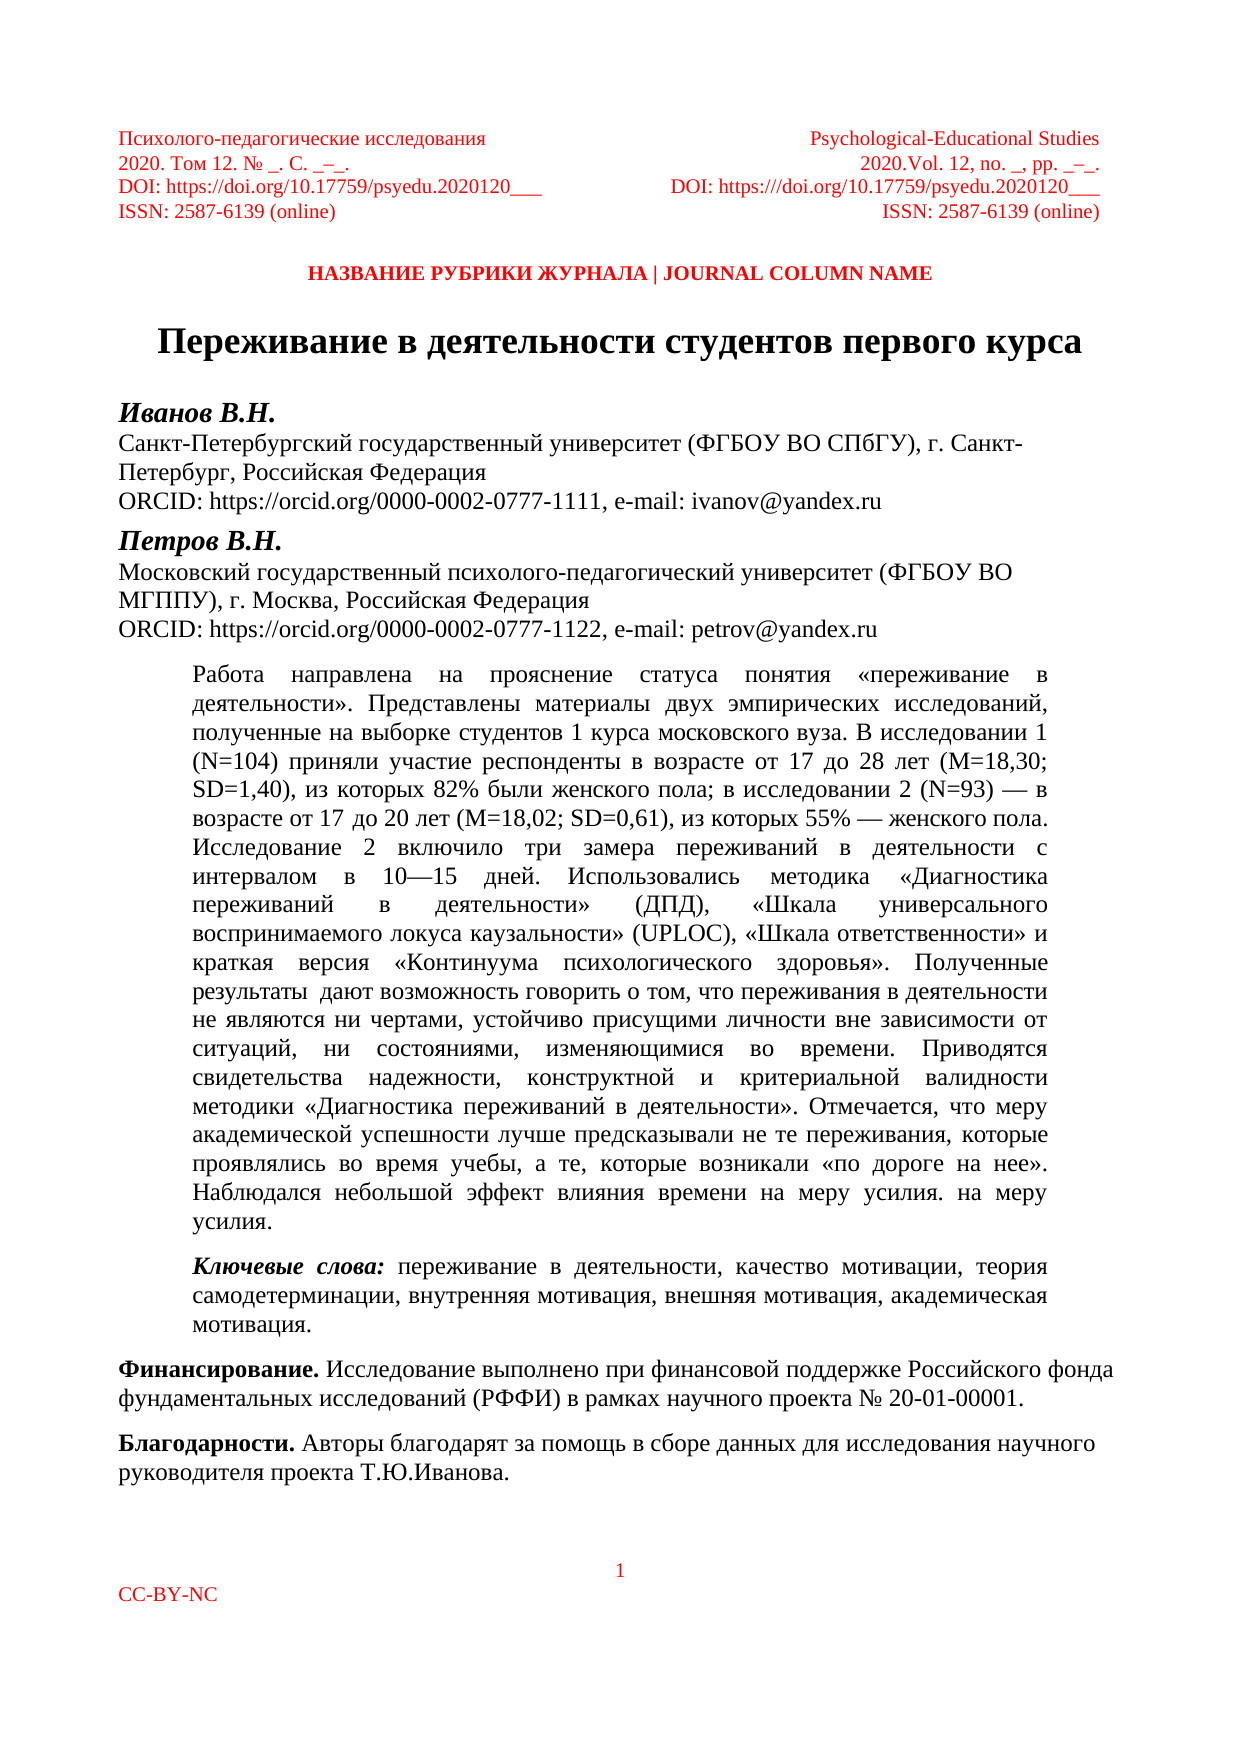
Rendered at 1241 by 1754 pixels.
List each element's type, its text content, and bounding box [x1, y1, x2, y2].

text НАЗВАНИЕ РУБРИКИ ЖУРНАЛА | JOURNAL COLUMN NAME [118, 261, 1122, 285]
text Московский государственный психолого-педагогический университет (ФГБОУ ВО МГППУ), г. Москва, Российская Федерация ORCID: https://orcid.org/0000-0002-0777-1122, e-mail: petrov@yandex.ru [118, 557, 1122, 643]
title Переживание в деятельности студентов первого курса [118, 318, 1122, 362]
text Работа направлена на прояснение статуса понятия «переживание в деятельности». Представлены материалы двух эмпирических исследований, полученные на выборке студентов 1 курса московского вуза. В исследовании 1 (N=104) приняли участие респонденты в возрасте от 17 до 28 лет (M=18,30; SD=1,40), из которых 82% были женского пола; в исследовании 2 (N=93) — в возрасте от 17 до 20 лет (M=18,02; SD=0,61), из которых 55% — женского пола. Исследование 2 включило три замера переживаний в деятельности с интервалом в 10—15 дней. Использовались методика «Диагностика переживаний в деятельности» (ДПД), «Шкала универсального воспринимаемого локуса каузальности» (UPLOC), «Шкала ответственности» и краткая версия «Континуума психологического здоровья». Полученные результаты дают возможность говорить о том, что переживания в деятельности не являются ни чертами, устойчиво присущими личности вне зависимости от ситуаций, ни состояниями, изменяющимися во времени. Приводятся свидетельства надежности, конструктной и критериальной валидности методики «Диагностика переживаний в деятельности». Отмечается, что меру академической успешности лучше предсказывали не те переживания, которые проявлялись во время учебы, а те, которые возникали «по дороге на нее». Наблюдался небольшой эффект влияния времени на меру усилия. на меру усилия. [192, 659, 1048, 1234]
subtitle Петров В.Н. [118, 523, 1122, 557]
text Финансирование. Исследование выполнено при финансовой поддержке Российского фонда фундаментальных исследований (РФФИ) в рамках научного проекта № 20-01-00001. [118, 1354, 1122, 1412]
text Санкт-Петербургский государственный университет (ФГБОУ ВО СПбГУ), г. Санкт-Петербург, Российская Федерация ORCID: https://orcid.org/0000-0002-0777-1111, e-mail: ivanov@yandex.ru [118, 428, 1122, 515]
subtitle Иванов В.Н. [118, 395, 1122, 428]
text Благодарности. Авторы благодарят за помощь в сборе данных для исследования научного руководителя проекта Т.Ю.Иванова. [118, 1428, 1122, 1486]
text Ключевые слова: переживание в деятельности, качество мотивации, теория самодетерминации, внутренняя мотивация, внешняя мотивация, академическая мотивация. [192, 1251, 1048, 1337]
